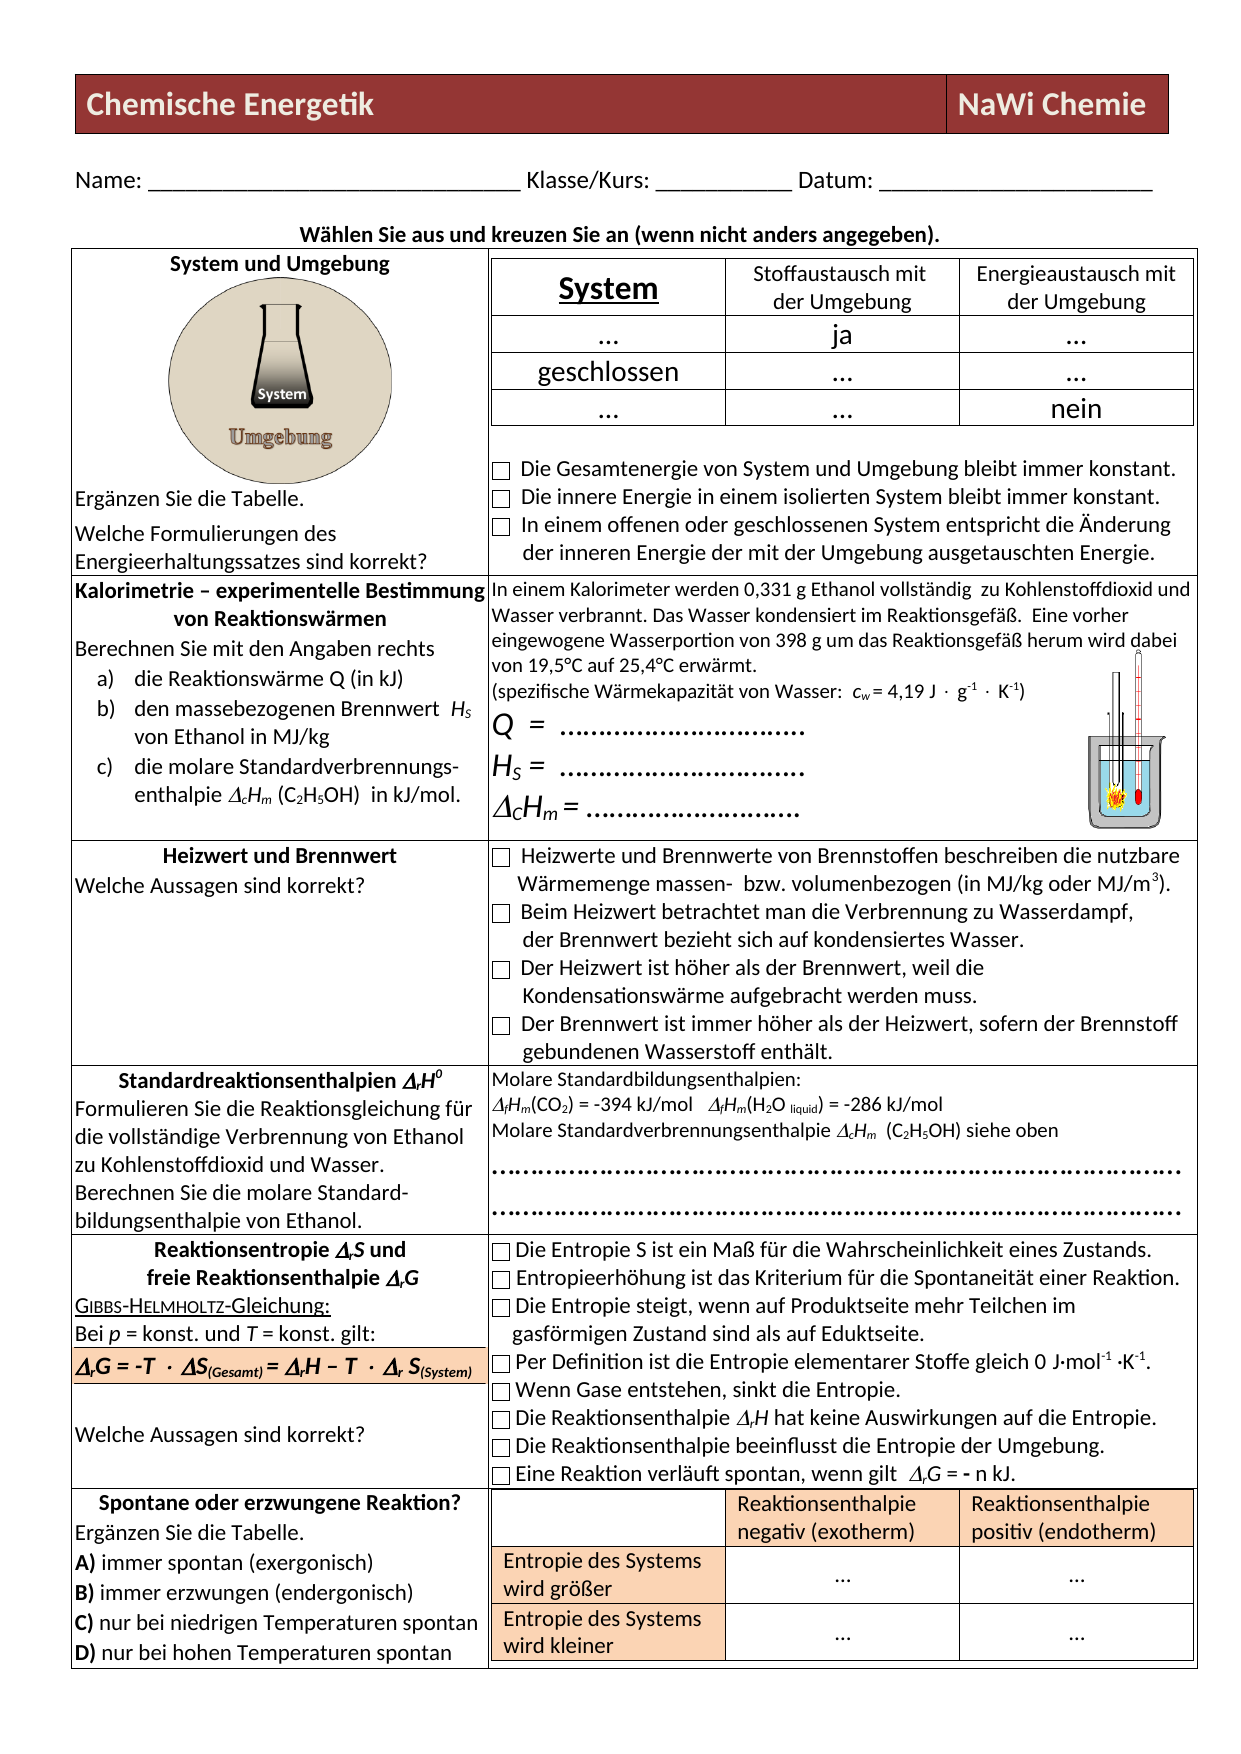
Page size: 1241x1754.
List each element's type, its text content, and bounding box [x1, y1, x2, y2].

table_cell Reaktionsentropie rS und freie Reaktionsenthalpie rG Gibbs-Helmholtz-Gleichung: Bei p = konst. und T = konst. gilt: rG = -T S(Gesamt) = rH – T r S(System) Welche Aussagen sind korrekt? [72, 1235, 488, 1347]
table_cell Heizwerte und Brennwerte von Brennstoffen beschreiben die nutzbare Wärmemenge massen- bzw. volumenbezogen (in MJ/kg oder MJ/m3). Beim Heizwert betrachtet man die Verbrennung zu Wasserdampf, der Brennwert bezieht sich auf kondensiertes Wasser. Der Heizwert ist höher als der Brennwert, weil die Kondensationswärme aufgebracht werden muss. Der Brennwert ist immer höher als der Heizwert, sofern der Brennstoff gebundenen Wasserstoff enthält. [489, 841, 1197, 1065]
table_header System und Umgebung Ergänzen Sie die Tabelle. Welche Formulierungen des Energieerhaltungssatzes sind korrekt? [72, 249, 488, 575]
text Wählen Sie aus und kreuzen Sie an (wenn nicht anders angegeben). [75, 220, 1165, 248]
table_cell Kalorimetrie – experimentelle Bestimmung von Reaktionswärmen Berechnen Sie mit den Angaben rechts die Reaktionswärme Q (in kJ) den massebezogenen Brennwert HS von Ethanol in MJ/kg die molare Standardverbrennungs-enthalpie cHm (C2H5OH) in kJ/mol. [72, 576, 488, 840]
picture [168, 277, 392, 484]
table_header Die Gesamtenergie von System und Umgebung bleibt immer konstant. Die innere Energie in einem isolierten System bleibt immer konstant. In einem offenen oder geschlossenen System entspricht die Änderung der inneren Energie der mit der Umgebung ausgetauschten Energie. [489, 249, 1197, 575]
table_cell Heizwert und Brennwert Welche Aussagen sind korrekt? [72, 841, 488, 1065]
table_cell Spontane oder erzwungene Reaktion? Ergänzen Sie die Tabelle. A) immer spontan (exergonisch) B) immer erzwungen (endergonisch) C) nur bei niedrigen Temperaturen spontan D) nur bei hohen Temperaturen spontan [72, 1489, 488, 1668]
table_cell In einem Kalorimeter werden 0,331 g Ethanol vollständig zu Kohlenstoffdioxid und Wasser verbrannt. Das Wasser kondensiert im Reaktionsgefäß. Eine vorher eingewogene Wasserportion von 398 g um das Reaktionsgefäß herum wird dabei von 19,5°C auf 25,4°C erwärmt. (spezifische Wärmekapazität von Wasser: cw = 4,19 J g-1 K-1) Q = ………………………….. HS = ………………………….. CHm = ………………………. [489, 576, 1197, 840]
table_cell [489, 1489, 1197, 1668]
table_cell Reaktionsentropie rS und freie Reaktionsenthalpie rG Gibbs-Helmholtz-Gleichung: Bei p = konst. und T = konst. gilt: rG = -T S(Gesamt) = rH – T r S(System) Welche Aussagen sind korrekt? [72, 1384, 488, 1487]
table_cell Molare Standardbildungsenthalpien: fHm(CO2) = -394 kJ/mol fHm(H2O liquid) = -286 kJ/mol Molare Standardverbrennungsenthalpie cHm (C2H5OH) siehe oben ……………………………………………………………………………………………………………………………………………………………… [489, 1066, 1197, 1234]
table_cell Standardreaktionsenthalpien rH0 Formulieren Sie die Reaktionsgleichung für die vollständige Verbrennung von Ethanol zu Kohlenstoffdioxid und Wasser. Berechnen Sie die molare Standard-bildungsenthalpie von Ethanol. [72, 1066, 488, 1234]
table_cell Die Entropie S ist ein Maß für die Wahrscheinlichkeit eines Zustands. Entropieerhöhung ist das Kriterium für die Spontaneität einer Reaktion. Die Entropie steigt, wenn auf Produktseite mehr Teilchen im gasförmigen Zustand sind als auf Eduktseite. Per Definition ist die Entropie elementarer Stoffe gleich 0 J·mol-1 ·K-1. Wenn Gase entstehen, sinkt die Entropie. Die Reaktionsenthalpie rH hat keine Auswirkungen auf die Entropie. Die Reaktionsenthalpie beeinflusst die Entropie der Umgebung. Eine Reaktion verläuft spontan, wenn gilt rG = - n kJ. [489, 1235, 1197, 1487]
